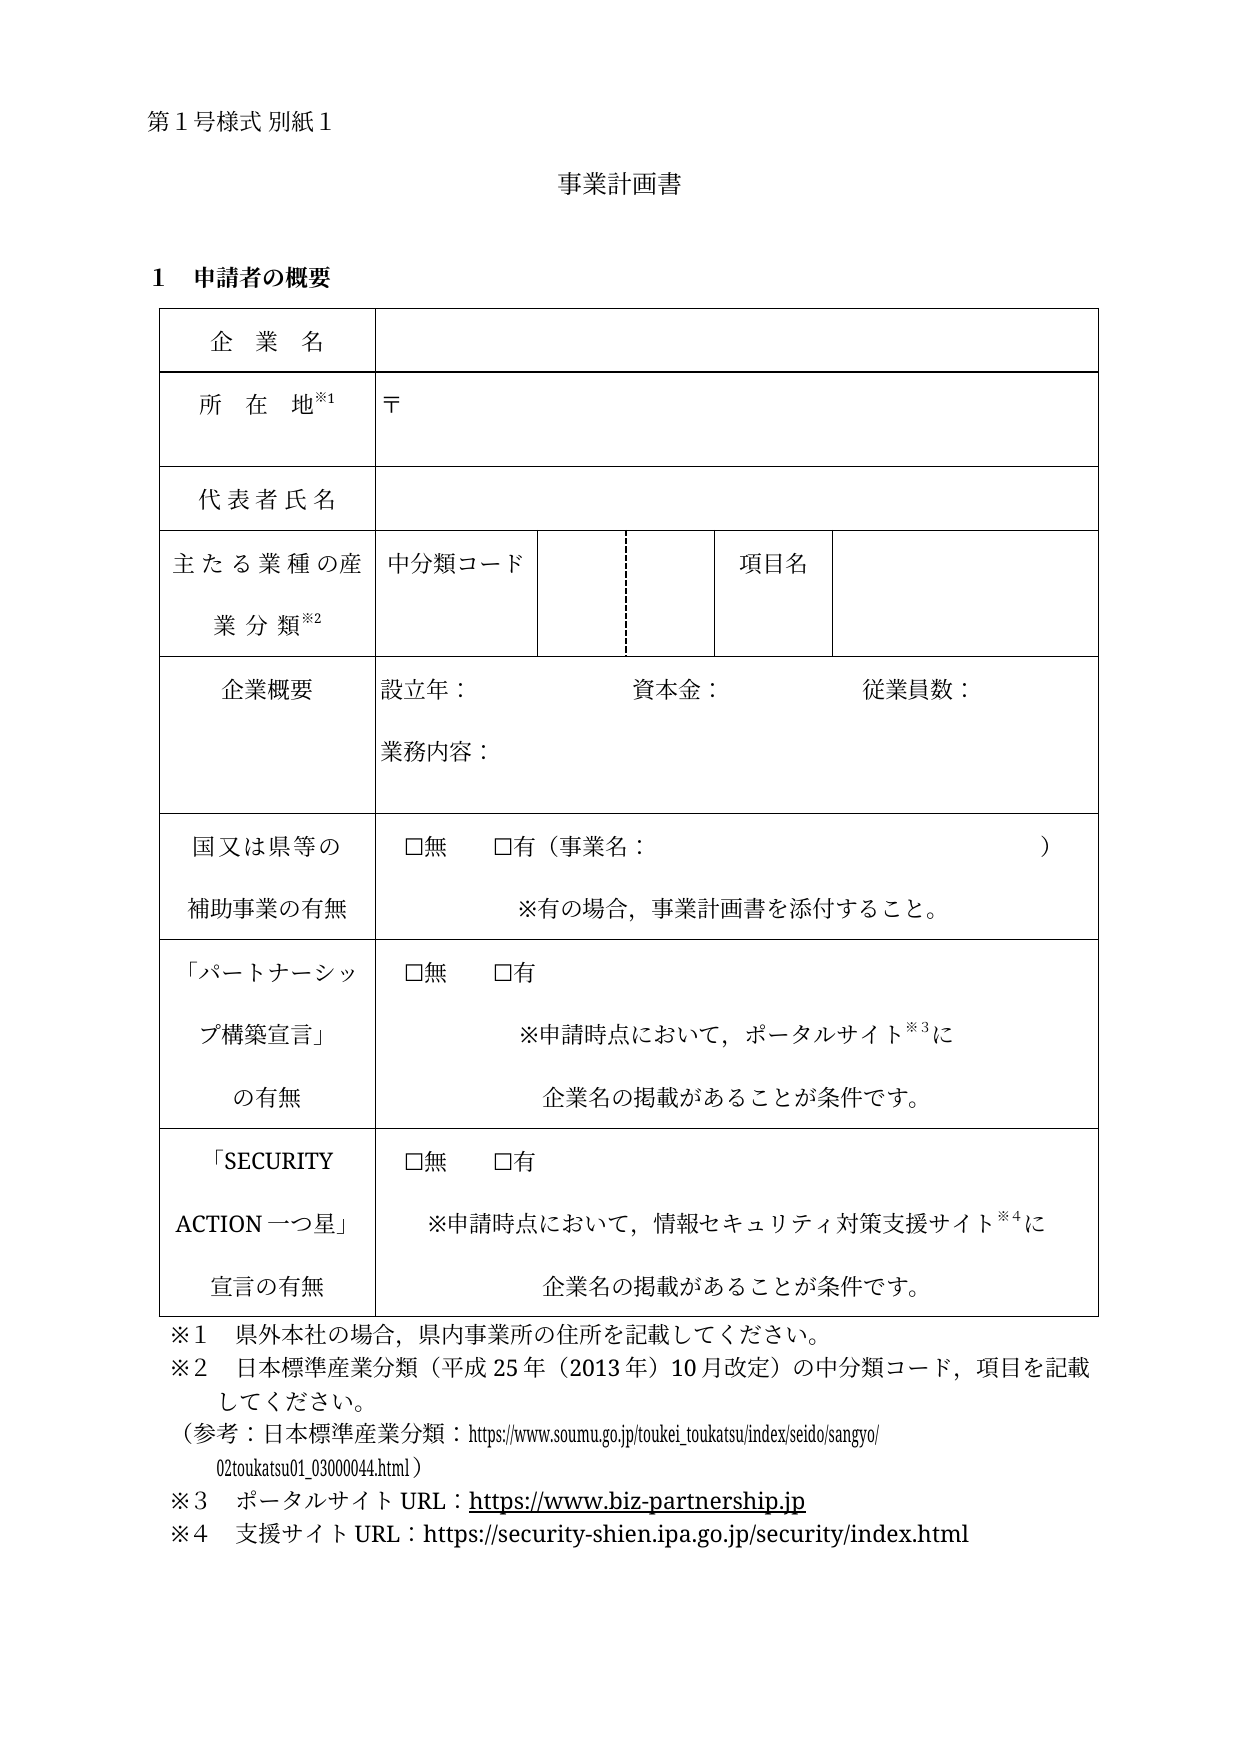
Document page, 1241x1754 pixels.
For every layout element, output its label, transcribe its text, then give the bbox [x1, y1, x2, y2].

text ※１ 県外本社の場合，県内事業所の住所を記載してください。 [171, 1317, 1092, 1350]
table_header 企業名 [160, 309, 375, 371]
table_cell [538, 531, 626, 656]
table_cell 無 有 ※申請時点において，情報セキュリティ対策支援サイト※４に 企業名の掲載があることが条件です。 [376, 1129, 1098, 1316]
text ※４ 支援サイトURL：https://security-shien.ipa.go.jp/security/index.html [171, 1516, 1092, 1549]
table_cell 「パートナーシップ構築宣言」 の有無 [160, 940, 375, 1128]
text 事業計画書 [148, 152, 1092, 214]
table_cell 企業概要 [160, 657, 375, 813]
table_cell 所在地※1 [160, 373, 375, 466]
table_header [376, 309, 1098, 371]
table_cell 〒 [376, 373, 1098, 466]
table_cell 中分類コード [376, 531, 537, 656]
table_cell 項目名 [715, 531, 832, 656]
text 第１号様式 別紙１ [148, 89, 1092, 152]
table_cell 代表者氏名 [160, 467, 375, 530]
table_cell 国又は県等の 補助事業の有無 [160, 814, 375, 939]
table_cell 主 た る 業 種 の産業分類※2 [160, 531, 375, 656]
table_cell 設立年： 資本金： 従業員数： 業務内容： [376, 657, 1098, 813]
table_cell 「SECURITY ACTION一つ星」 宣言の有無 [160, 1129, 375, 1316]
text ※２ 日本標準産業分類（平成25年（2013年）10月改定）の中分類コード，項目を記載してください。 [171, 1350, 1092, 1416]
text （参考：日本標準産業分類：https://www.soumu.go.jp/toukei_toukatsu/index/seido/sangyo/02toukatsu01_03000044.html） [171, 1416, 1092, 1483]
table_cell [376, 467, 1098, 530]
table_cell [833, 531, 1098, 656]
text １ 申請者の概要 [148, 245, 1092, 308]
text ※３ ポータルサイトURL：https://www.biz-partnership.jp [171, 1483, 1092, 1516]
table_cell 無 有（事業名： ） ※有の場合，事業計画書を添付すること。 [376, 814, 1098, 939]
table_cell [626, 531, 714, 656]
table_cell 無 有 ※申請時点において，ポータルサイト※３に 企業名の掲載があることが条件です。 [376, 940, 1098, 1128]
